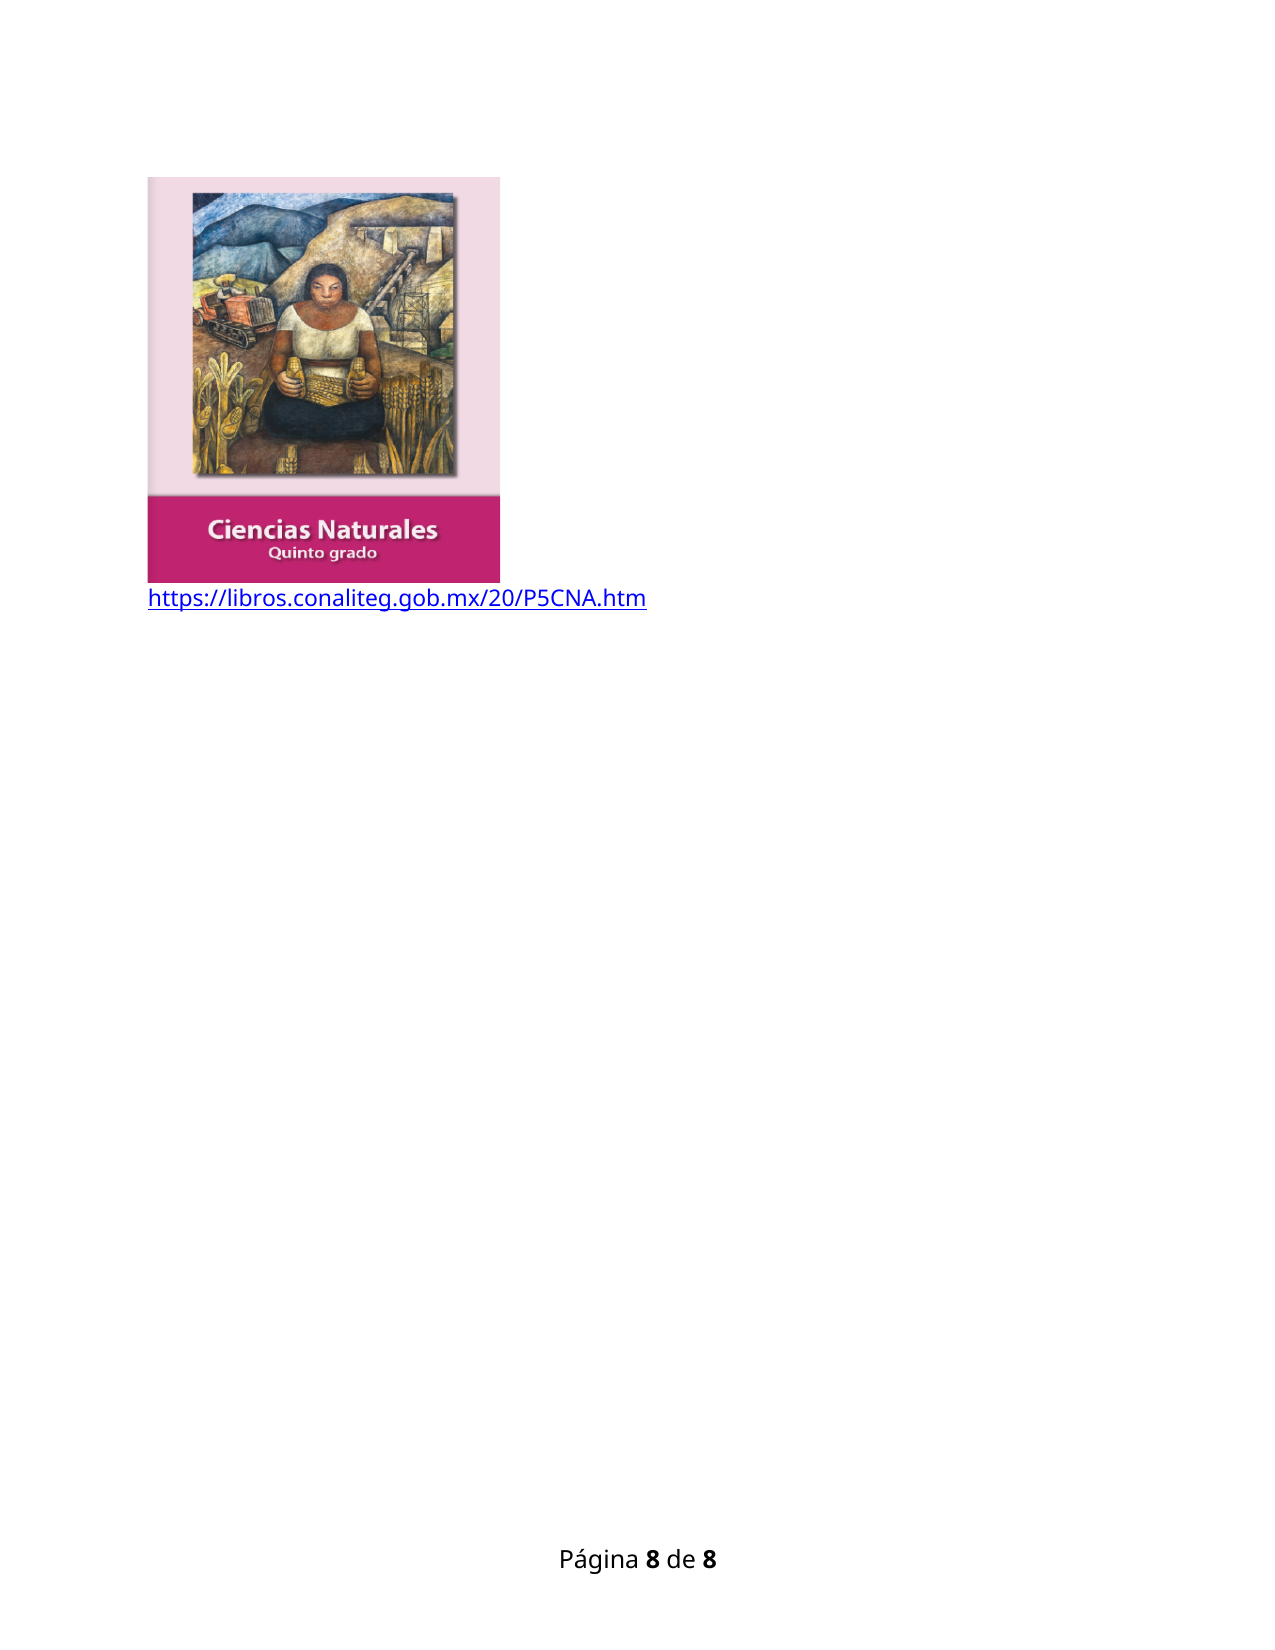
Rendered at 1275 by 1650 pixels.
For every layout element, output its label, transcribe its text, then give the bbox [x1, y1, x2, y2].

picture [147, 177, 501, 583]
text https://libros.conaliteg.gob.mx/20/P5CNA.htm [148, 582, 1127, 614]
